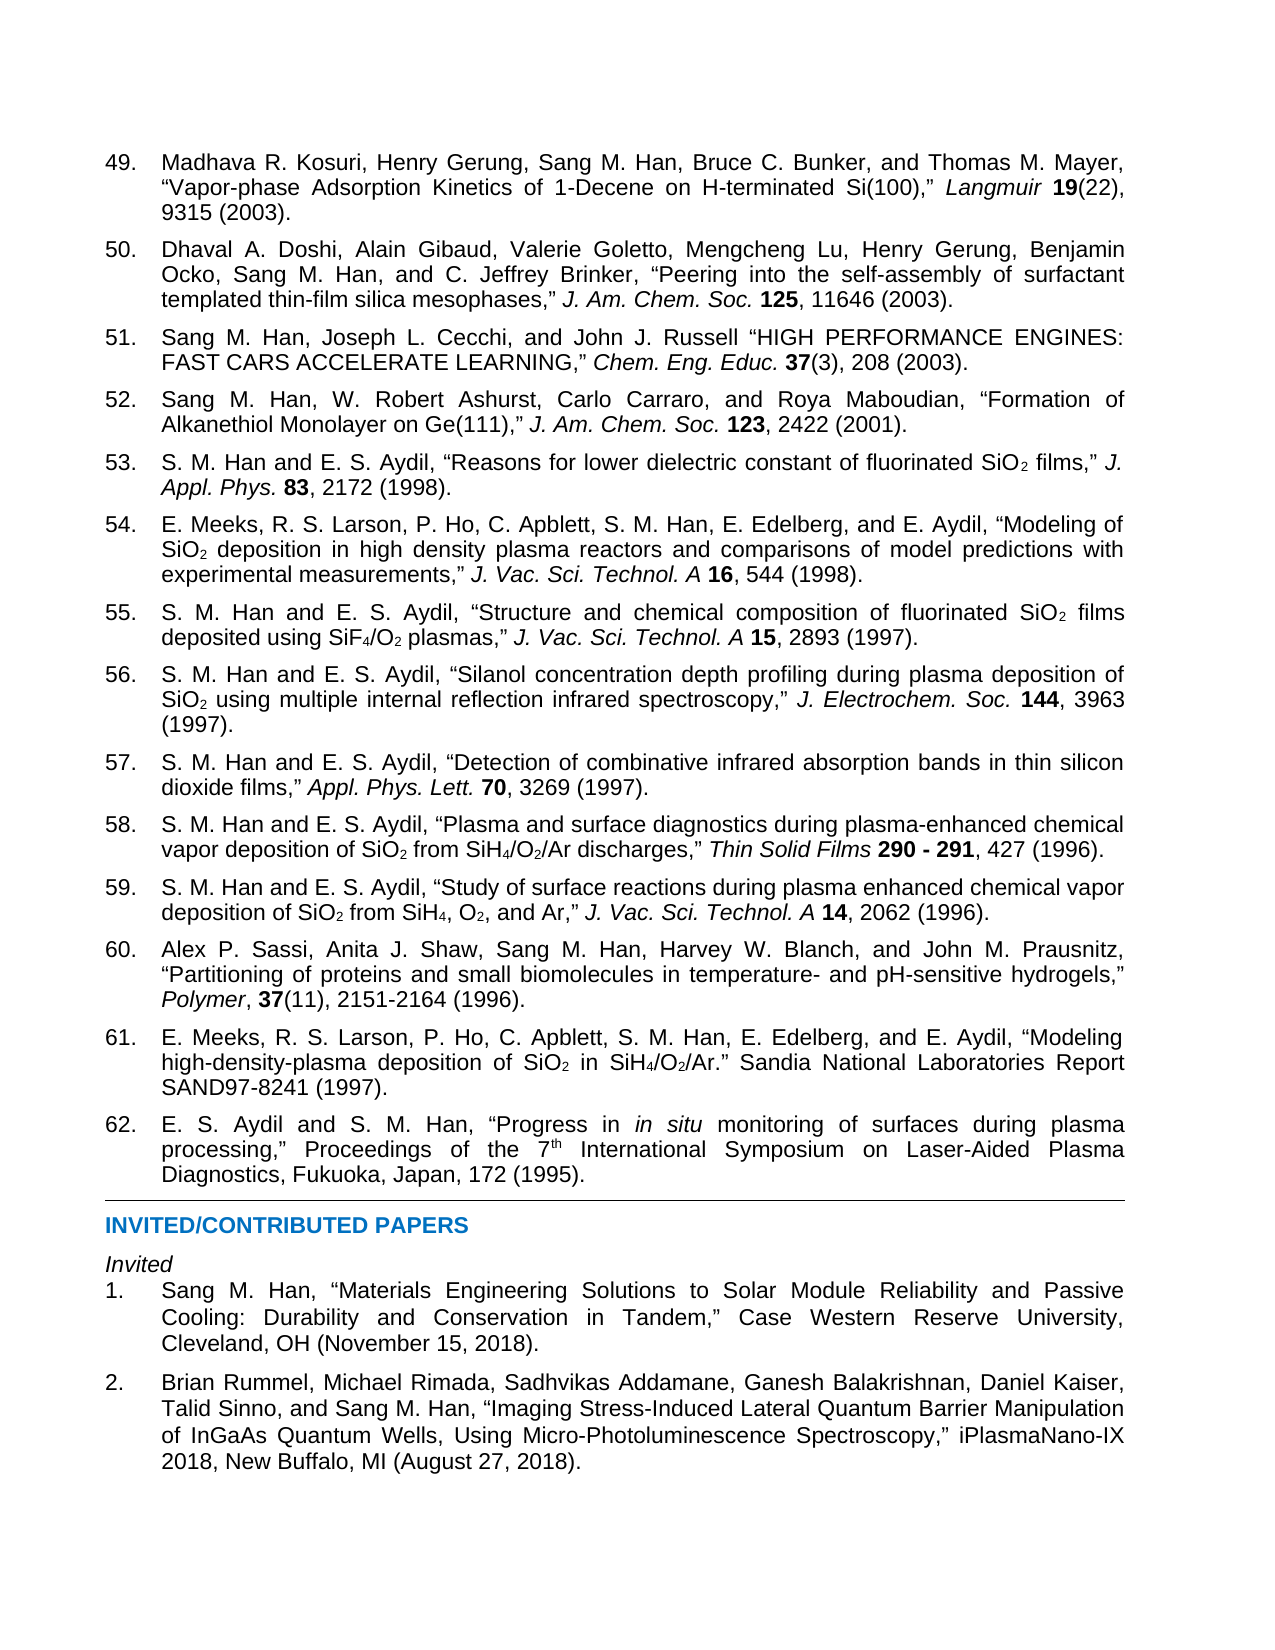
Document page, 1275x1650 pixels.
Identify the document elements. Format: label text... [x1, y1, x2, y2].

list E. S. Aydil and S. M. Han, “Progress in in situ monitoring of surfaces during plasma processing,” Proceedings of the 7th International Symposium on Laser-Aided Plasma Diagnostics, Fukuoka, Japan, 172 (1995). [105, 1112, 1125, 1200]
list E. Meeks, R. S. Larson, P. Ho, C. Apblett, S. M. Han, E. Edelberg, and E. Aydil, “Modeling of SiO2 deposition in high density plasma reactors and comparisons of model predictions with experimental measurements,” J. Vac. Sci. Technol. A 16, 544 (1998). [105, 512, 1125, 587]
list Madhava R. Kosuri, Henry Gerung, Sang M. Han, Bruce C. Bunker, and Thomas M. Mayer, “Vapor-phase Adsorption Kinetics of 1-Decene on H-terminated Si(100),” Langmuir 19(22), 9315 (2003). [105, 150, 1125, 225]
list S. M. Han and E. S. Aydil, “Detection of combinative infrared absorption bands in thin silicon dioxide films,” Appl. Phys. Lett. 70, 3269 (1997). [105, 750, 1125, 800]
list Sang M. Han, Joseph L. Cecchi, and John J. Russell “HIGH PERFORMANCE ENGINES: FAST CARS ACCELERATE LEARNING,” Chem. Eng. Educ. 37(3), 208 (2003). [105, 325, 1125, 375]
text Invited [105, 1251, 1125, 1277]
list E. Meeks, R. S. Larson, P. Ho, C. Apblett, S. M. Han, E. Edelberg, and E. Aydil, “Modeling high-density-plasma deposition of SiO2 in SiH4/O2/Ar.” Sandia National Laboratories Report SAND97-8241 (1997). [105, 1025, 1125, 1100]
list S. M. Han and E. S. Aydil, “Reasons for lower dielectric constant of fluorinated SiO2 films,” J. Appl. Phys. 83, 2172 (1998). [105, 450, 1125, 500]
list S. M. Han and E. S. Aydil, “Structure and chemical composition of fluorinated SiO2 films deposited using SiF4/O2 plasmas,” J. Vac. Sci. Technol. A 15, 2893 (1997). [105, 600, 1125, 650]
list S. M. Han and E. S. Aydil, “Plasma and surface diagnostics during plasma-enhanced chemical vapor deposition of SiO2 from SiH4/O2/Ar discharges,” Thin Solid Films 290 - 291, 427 (1996). [105, 812, 1125, 862]
list Sang M. Han, “Materials Engineering Solutions to Solar Module Reliability and Passive Cooling: Durability and Conservation in Tandem,” Case Western Reserve University, Cleveland, OH (November 15, 2018). [105, 1277, 1125, 1356]
list Dhaval A. Doshi, Alain Gibaud, Valerie Goletto, Mengcheng Lu, Henry Gerung, Benjamin Ocko, Sang M. Han, and C. Jeffrey Brinker, “Peering into the self-assembly of surfactant templated thin-film silica mesophases,” J. Am. Chem. Soc. 125, 11646 (2003). [105, 237, 1125, 312]
list S. M. Han and E. S. Aydil, “Silanol concentration depth profiling during plasma deposition of SiO2 using multiple internal reflection infrared spectroscopy,” J. Electrochem. Soc. 144, 3963 (1997). [105, 662, 1125, 737]
list S. M. Han and E. S. Aydil, “Study of surface reactions during plasma enhanced chemical vapor deposition of SiO2 from SiH4, O2, and Ar,” J. Vac. Sci. Technol. A 14, 2062 (1996). [105, 875, 1125, 925]
list Brian Rummel, Michael Rimada, Sadhvikas Addamane, Ganesh Balakrishnan, Daniel Kaiser, Talid Sinno, and Sang M. Han, “Imaging Stress-Induced Lateral Quantum Barrier Manipulation of InGaAs Quantum Wells, Using Micro-Photoluminescence Spectroscopy,” iPlasmaNano-IX 2018, New Buffalo, MI (August 27, 2018). [105, 1369, 1125, 1474]
text INVITED/CONTRIBUTED PAPERS [105, 1213, 1125, 1238]
list Alex P. Sassi, Anita J. Shaw, Sang M. Han, Harvey W. Blanch, and John M. Prausnitz, “Partitioning of proteins and small biomolecules in temperature- and pH-sensitive hydrogels,” Polymer, 37(11), 2151-2164 (1996). [105, 937, 1125, 1012]
list Sang M. Han, W. Robert Ashurst, Carlo Carraro, and Roya Maboudian, “Formation of Alkanethiol Monolayer on Ge(111),” J. Am. Chem. Soc. 123, 2422 (2001). [105, 387, 1125, 437]
